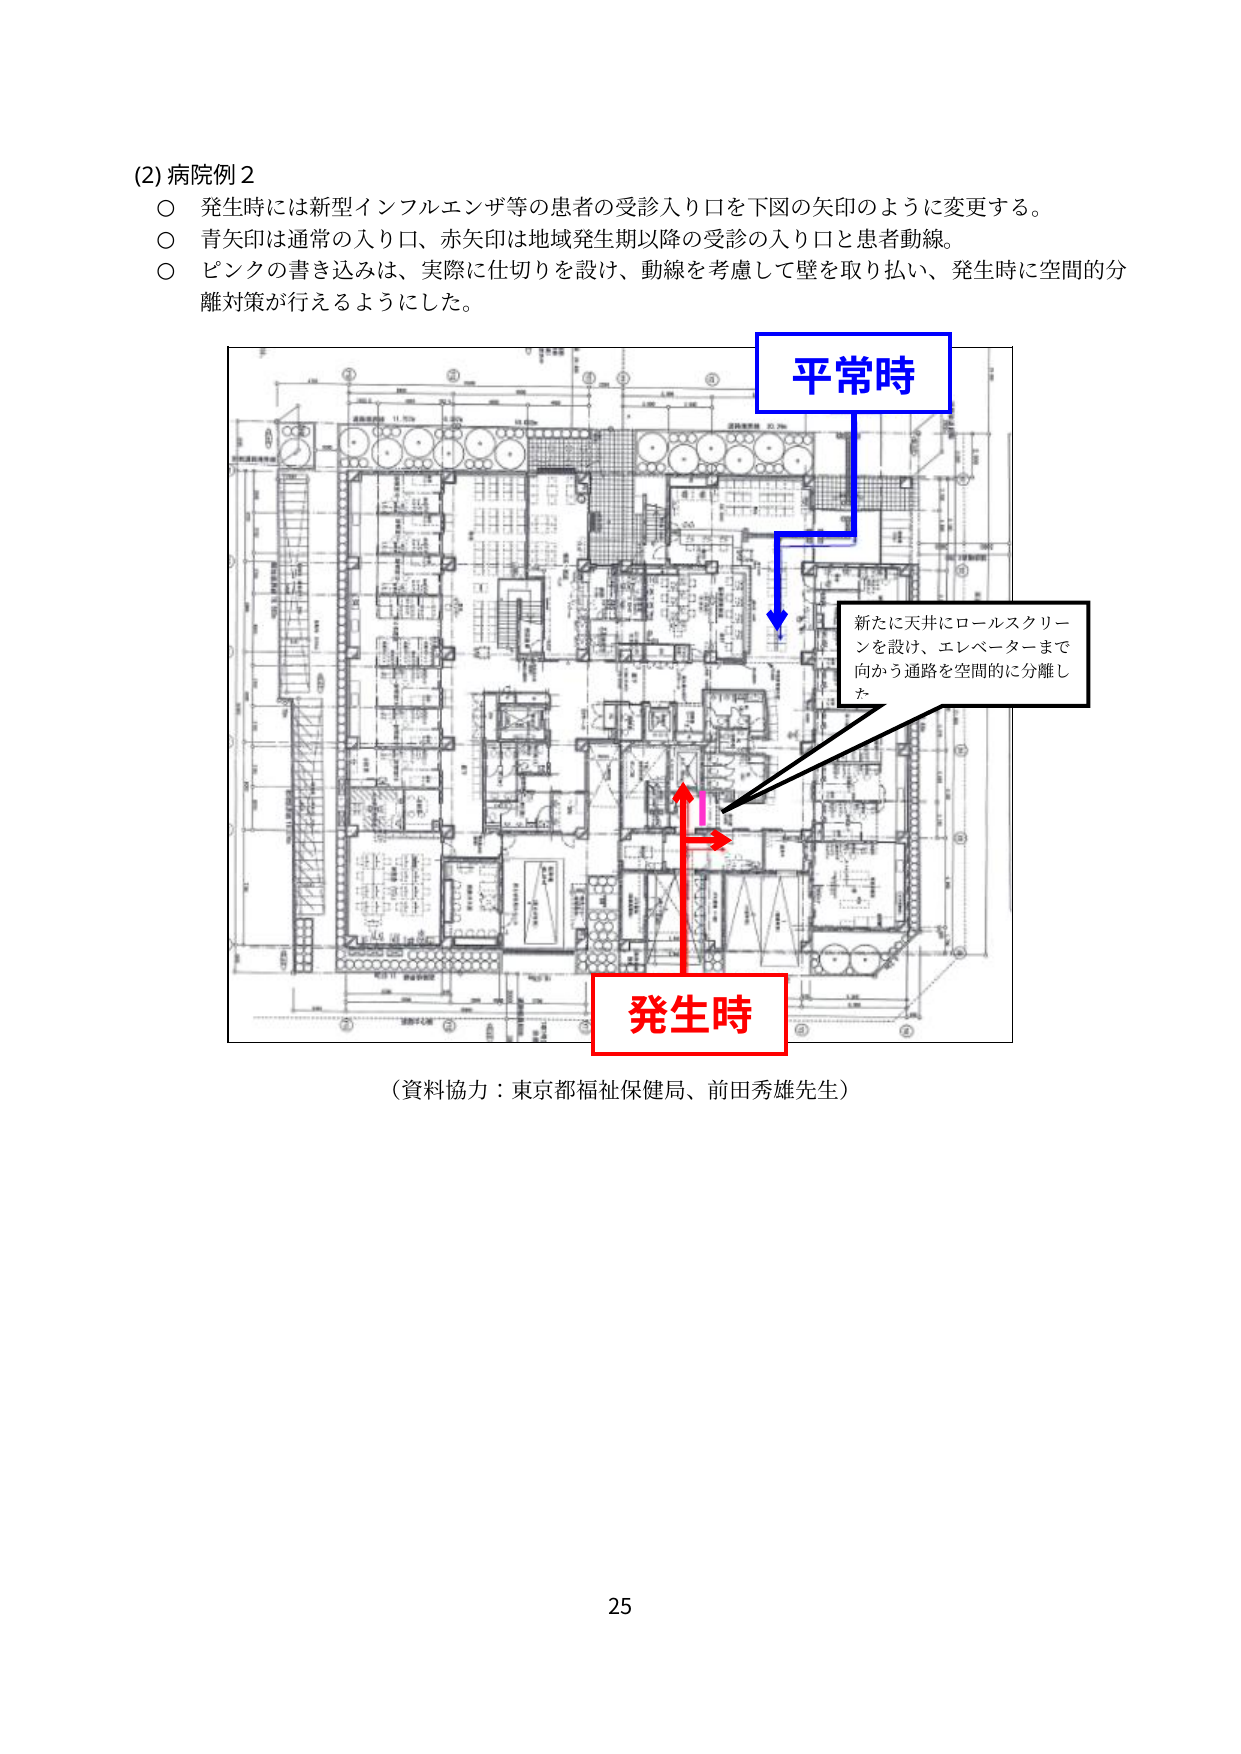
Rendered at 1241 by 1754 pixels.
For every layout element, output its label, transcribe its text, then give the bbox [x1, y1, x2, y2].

picture [229, 348, 1012, 1042]
text （資料協力：東京都福祉保健局、前田秀雄先生） [112, 1073, 1128, 1104]
list ピンクの書き込みは、実際に仕切りを設け、動線を考慮して壁を取り払い、発生時に空間的分離対策が行えるようにした。 [156, 253, 1128, 317]
subtitle (2) 病院例２ [134, 157, 1106, 190]
list 青矢印は通常の入り口、赤矢印は地域発生期以降の受診の入り口と患者動線。 [156, 222, 1128, 253]
list 発生時には新型インフルエンザ等の患者の受診入り口を下図の矢印のように変更する。 [156, 190, 1128, 222]
